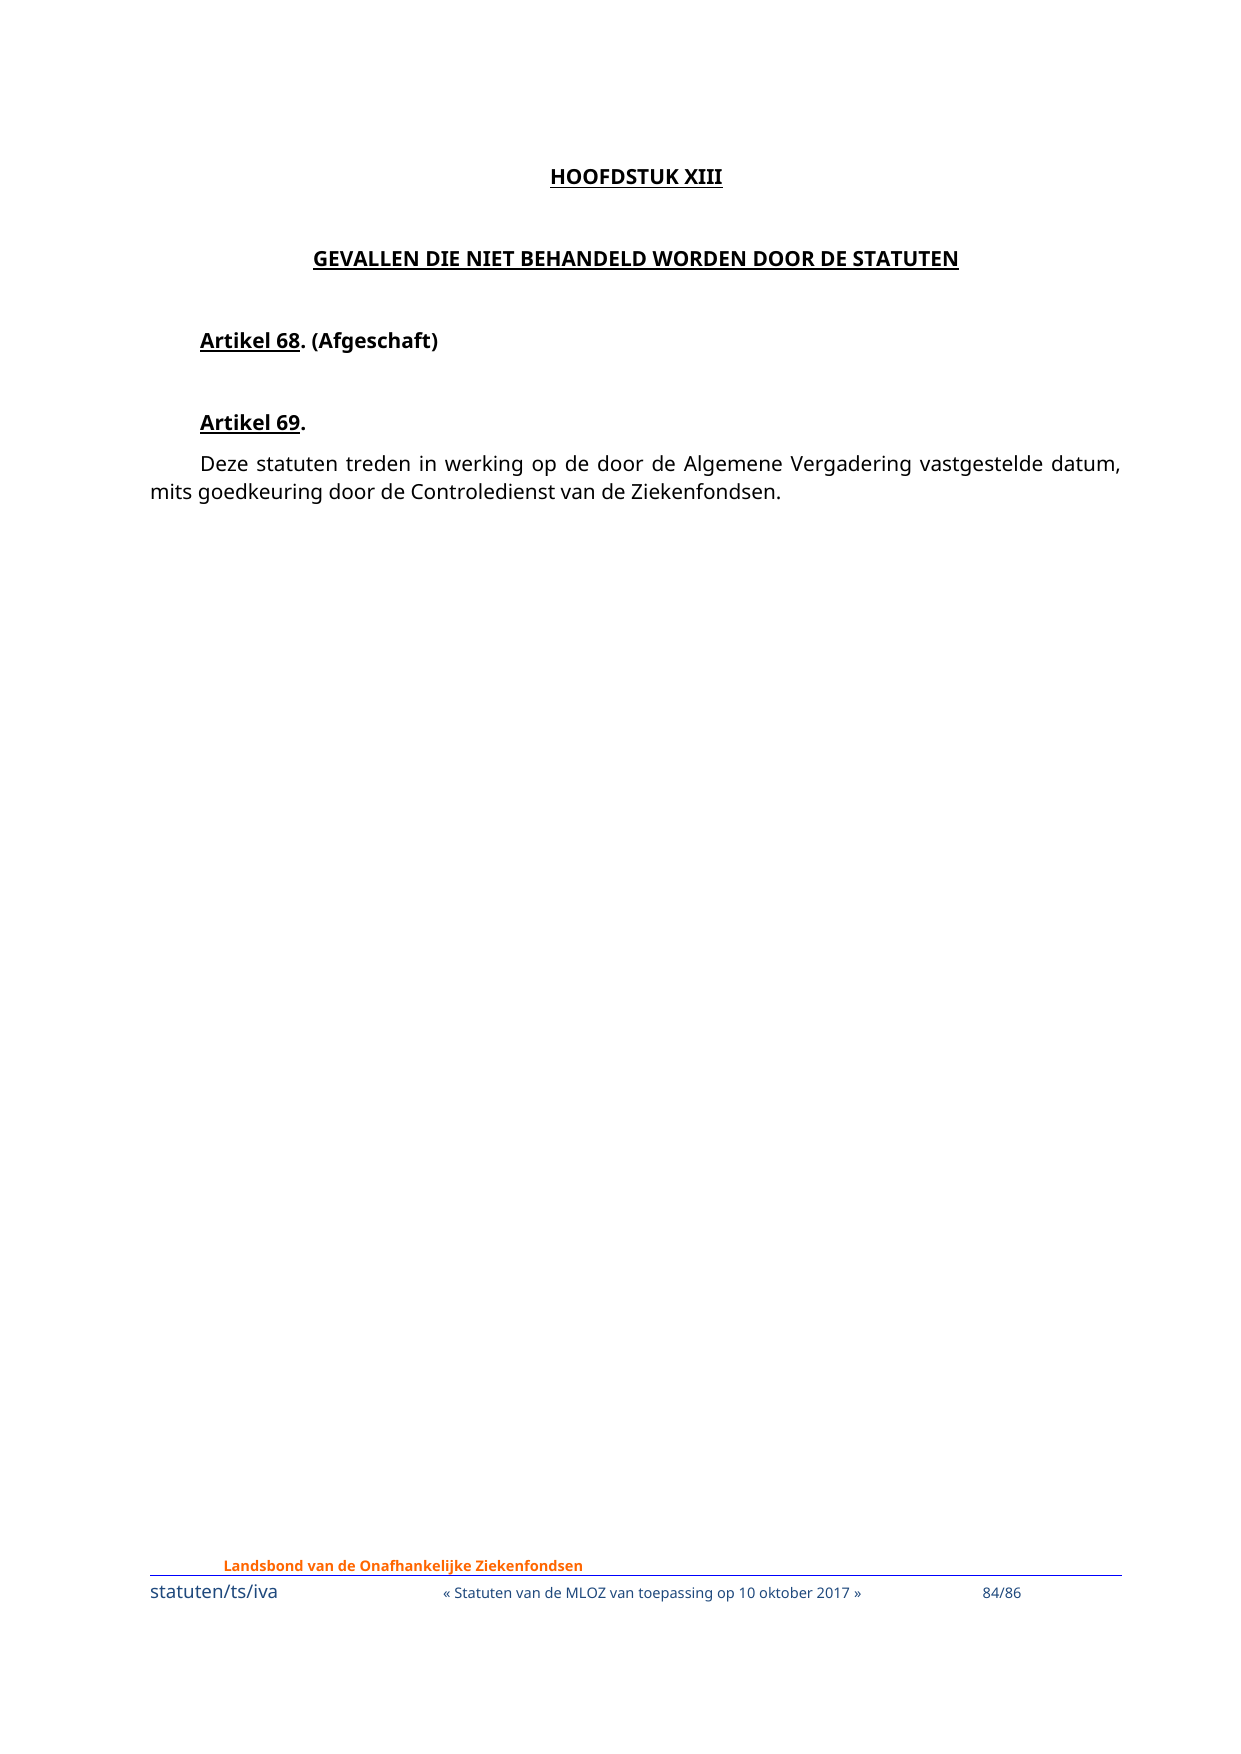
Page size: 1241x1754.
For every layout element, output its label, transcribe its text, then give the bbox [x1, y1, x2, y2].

text HOOFDSTUK XIII [150, 162, 1122, 191]
text GEVALLEN DIE NIET BEHANDELD WORDEN DOOR DE STATUTEN [150, 244, 1122, 273]
text Artikel 69. [150, 408, 1122, 437]
text Deze statuten treden in werking op de door de Algemene Vergadering vastgestelde datum, mits goedkeuring door de Controledienst van de Ziekenfondsen. [150, 449, 1122, 506]
text Artikel 68. (Afgeschaft) [150, 326, 1122, 355]
